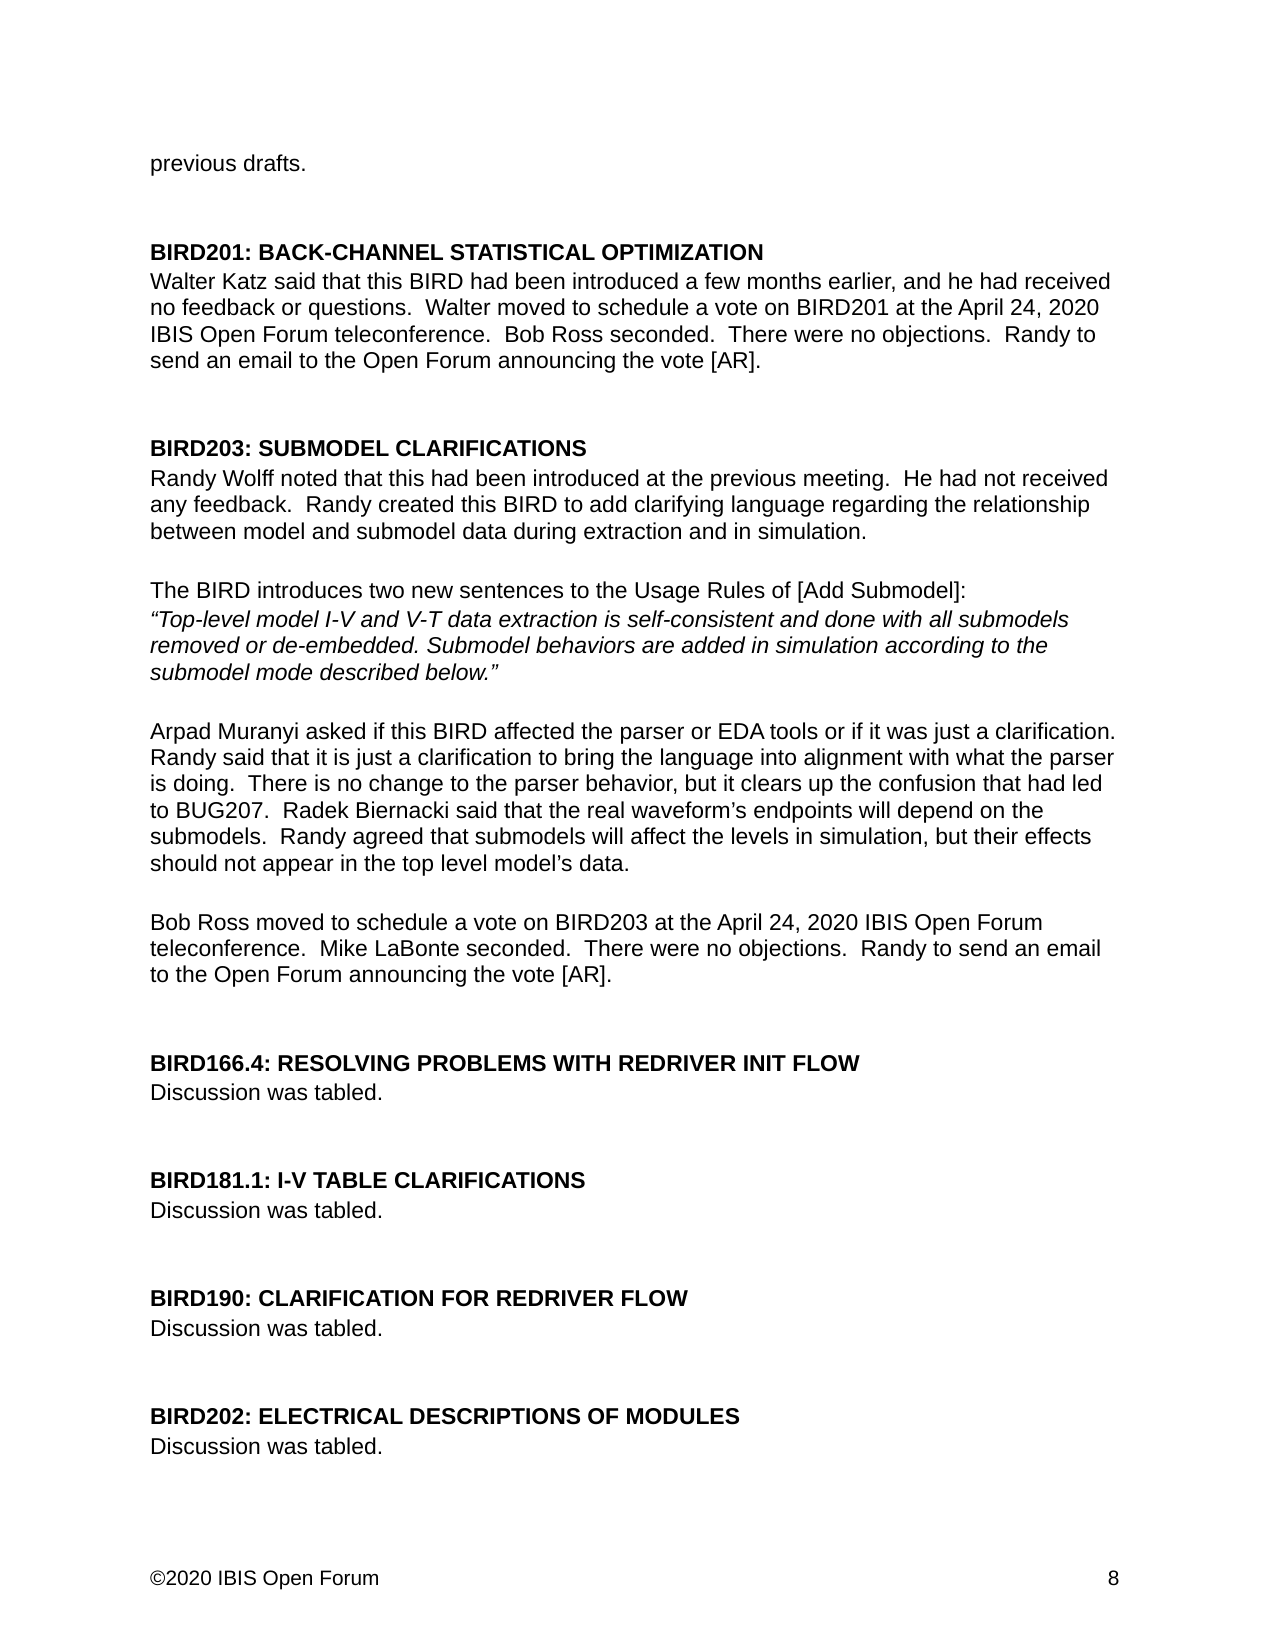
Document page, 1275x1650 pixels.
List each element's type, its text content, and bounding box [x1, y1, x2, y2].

text BIRD202: ELECTRICAL DESCRIPTIONS OF MODULES [150, 1403, 1123, 1430]
text “Top-level model I-V and V-T data extraction is self-consistent and done with all submodels removed or de-embedded. Submodel behaviors are added in simulation according to the submodel mode described below.” [150, 606, 1124, 685]
text Discussion was tabled. [150, 1433, 1124, 1459]
text Walter Katz said that this BIRD had been introduced a few months earlier, and he had received no feedback or questions. Walter moved to schedule a vote on BIRD201 at the April 24, 2020 IBIS Open Forum teleconference. Bob Ross seconded. There were no objections. Randy to send an email to the Open Forum announcing the vote [AR]. [150, 268, 1124, 373]
text Randy Wolff noted that this had been introduced at the previous meeting. He had not received any feedback. Randy created this BIRD to add clarifying language regarding the relationship between model and submodel data during extraction and in simulation. [150, 465, 1124, 544]
text Arpad Muranyi asked if this BIRD affected the parser or EDA tools or if it was just a clarification. Randy said that it is just a clarification to bring the language into alignment with what the parser is doing. There is no change to the parser behavior, but it clears up the confusion that had led to BUG207. Radek Biernacki said that the real waveform’s endpoints will depend on the submodels. Randy agreed that submodels will affect the levels in simulation, but their effects should not appear in the top level model’s data. [150, 718, 1124, 876]
text BIRD181.1: I-V TABLE CLARIFICATIONS [150, 1167, 1124, 1194]
text Bob Ross moved to schedule a vote on BIRD203 at the April 24, 2020 IBIS Open Forum teleconference. Mike LaBonte seconded. There were no objections. Randy to send an email to the Open Forum announcing the vote [AR]. [150, 908, 1124, 987]
text The BIRD introduces two new sentences to the Usage Rules of [Add Submodel]: [150, 577, 1124, 603]
text Discussion was tabled. [150, 1197, 1124, 1223]
text BIRD190: CLARIFICATION FOR REDRIVER FLOW [150, 1285, 1124, 1312]
text BIRD203: SUBMODEL CLARIFICATIONS [150, 435, 1123, 462]
text Discussion was tabled. [150, 1079, 1124, 1105]
text BIRD166.4: RESOLVING PROBLEMS WITH REDRIVER INIT FLOW [150, 1049, 1124, 1076]
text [150, 150, 1124, 176]
text Discussion was tabled. [150, 1315, 1124, 1341]
text BIRD201: BACK-CHANNEL STATISTICAL OPTIMIZATION [150, 238, 1123, 265]
